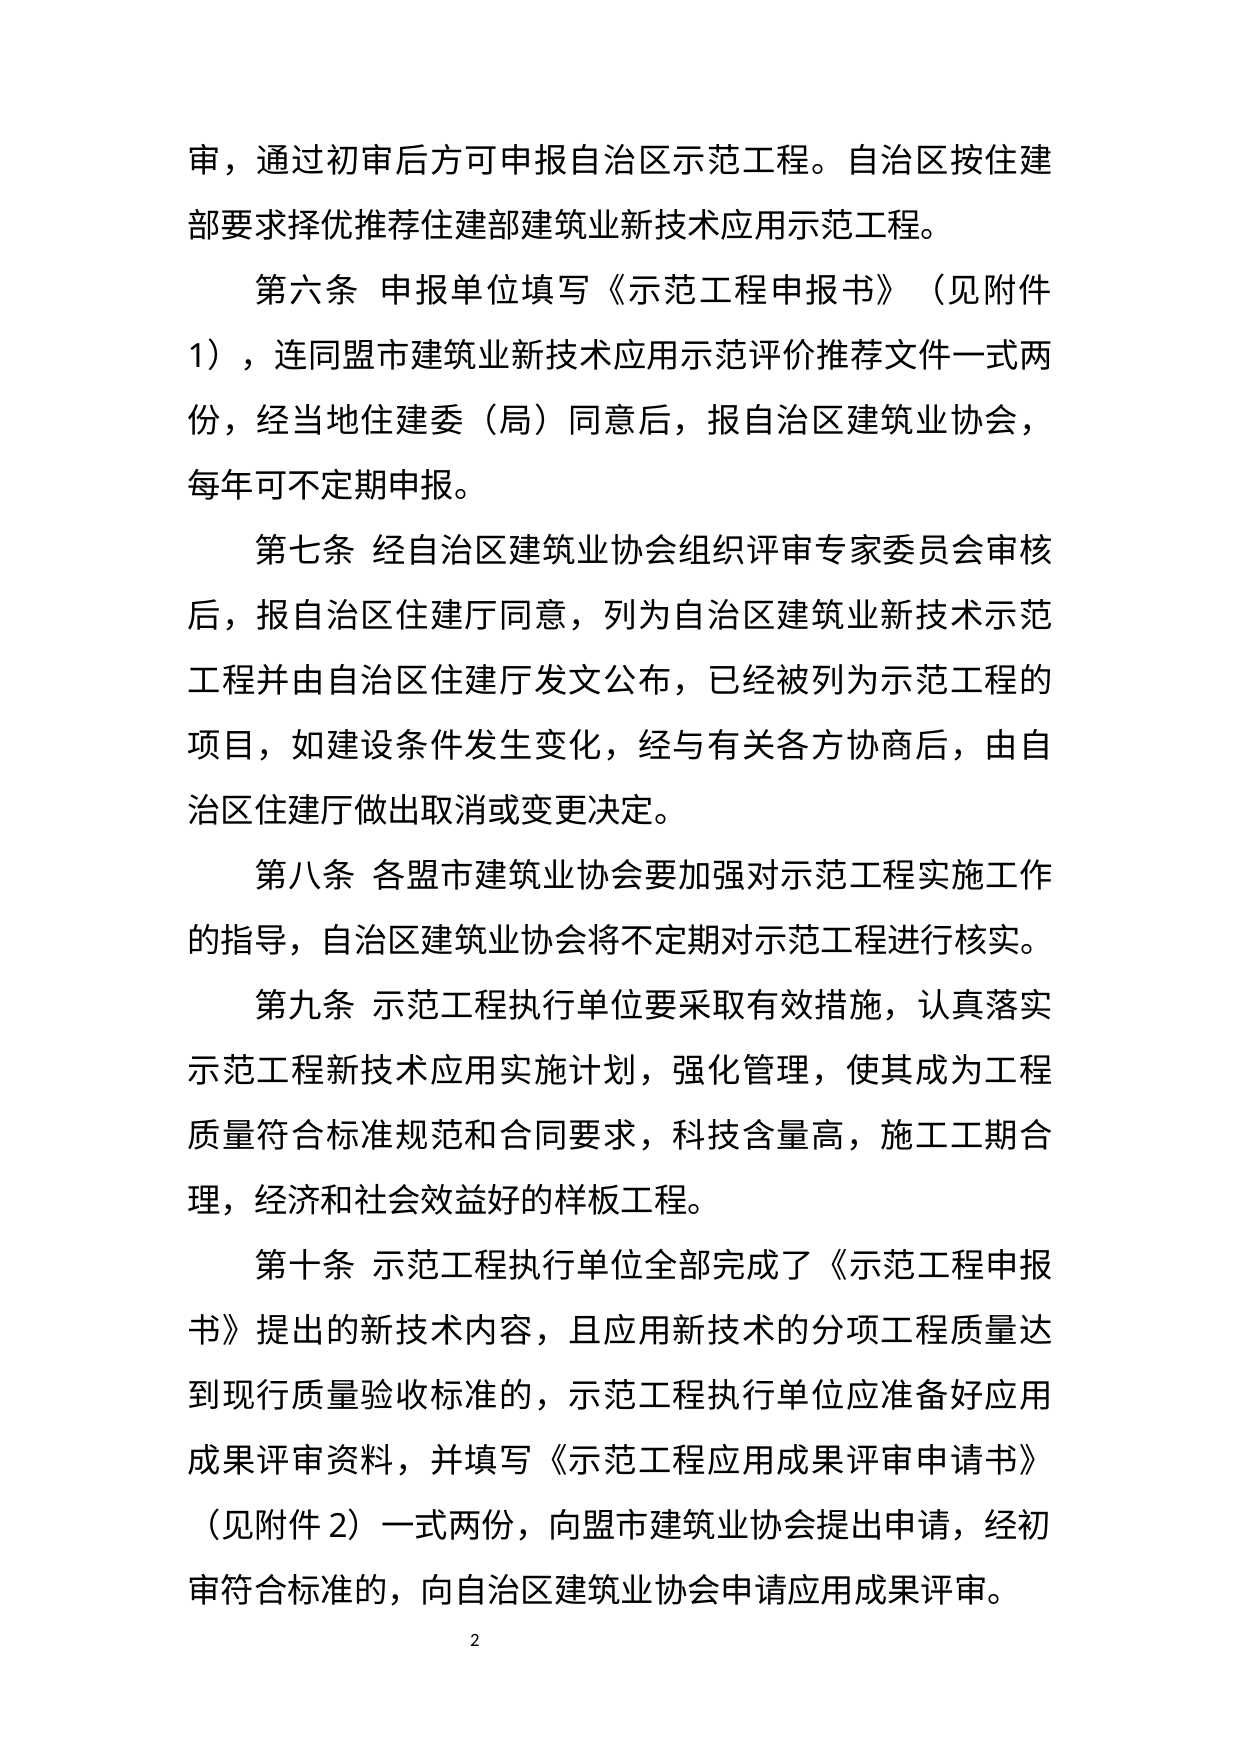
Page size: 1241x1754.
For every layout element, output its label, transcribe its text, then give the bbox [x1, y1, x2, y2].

text 第八条 各盟市建筑业协会要加强对示范工程实施工作的指导，自治区建筑业协会将不定期对示范工程进行核实。 [187, 840, 1053, 970]
text 第七条 经自治区建筑业协会组织评审专家委员会审核后，报自治区住建厅同意，列为自治区建筑业新技术示范工程并由自治区住建厅发文公布，已经被列为示范工程的项目，如建设条件发生变化，经与有关各方协商后，由自治区住建厅做出取消或变更决定。 [187, 515, 1053, 840]
text 第十条 示范工程执行单位全部完成了《示范工程申报书》提出的新技术内容，且应用新技术的分项工程质量达到现行质量验收标准的，示范工程执行单位应准备好应用成果评审资料，并填写《示范工程应用成果评审申请书》（见附件2）一式两份，向盟市建筑业协会提出申请，经初审符合标准的，向自治区建筑业协会申请应用成果评审。 [187, 1230, 1053, 1620]
text 第六条 申报单位填写《示范工程申报书》（见附件1），连同盟市建筑业新技术应用示范评价推荐文件一式两份，经当地住建委（局）同意后，报自治区建筑业协会，每年可不定期申报。 [187, 255, 1053, 515]
text 第九条 示范工程执行单位要采取有效措施，认真落实示范工程新技术应用实施计划，强化管理，使其成为工程质量符合标准规范和合同要求，科技含量高，施工工期合理，经济和社会效益好的样板工程。 [187, 970, 1053, 1230]
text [187, 125, 1053, 255]
